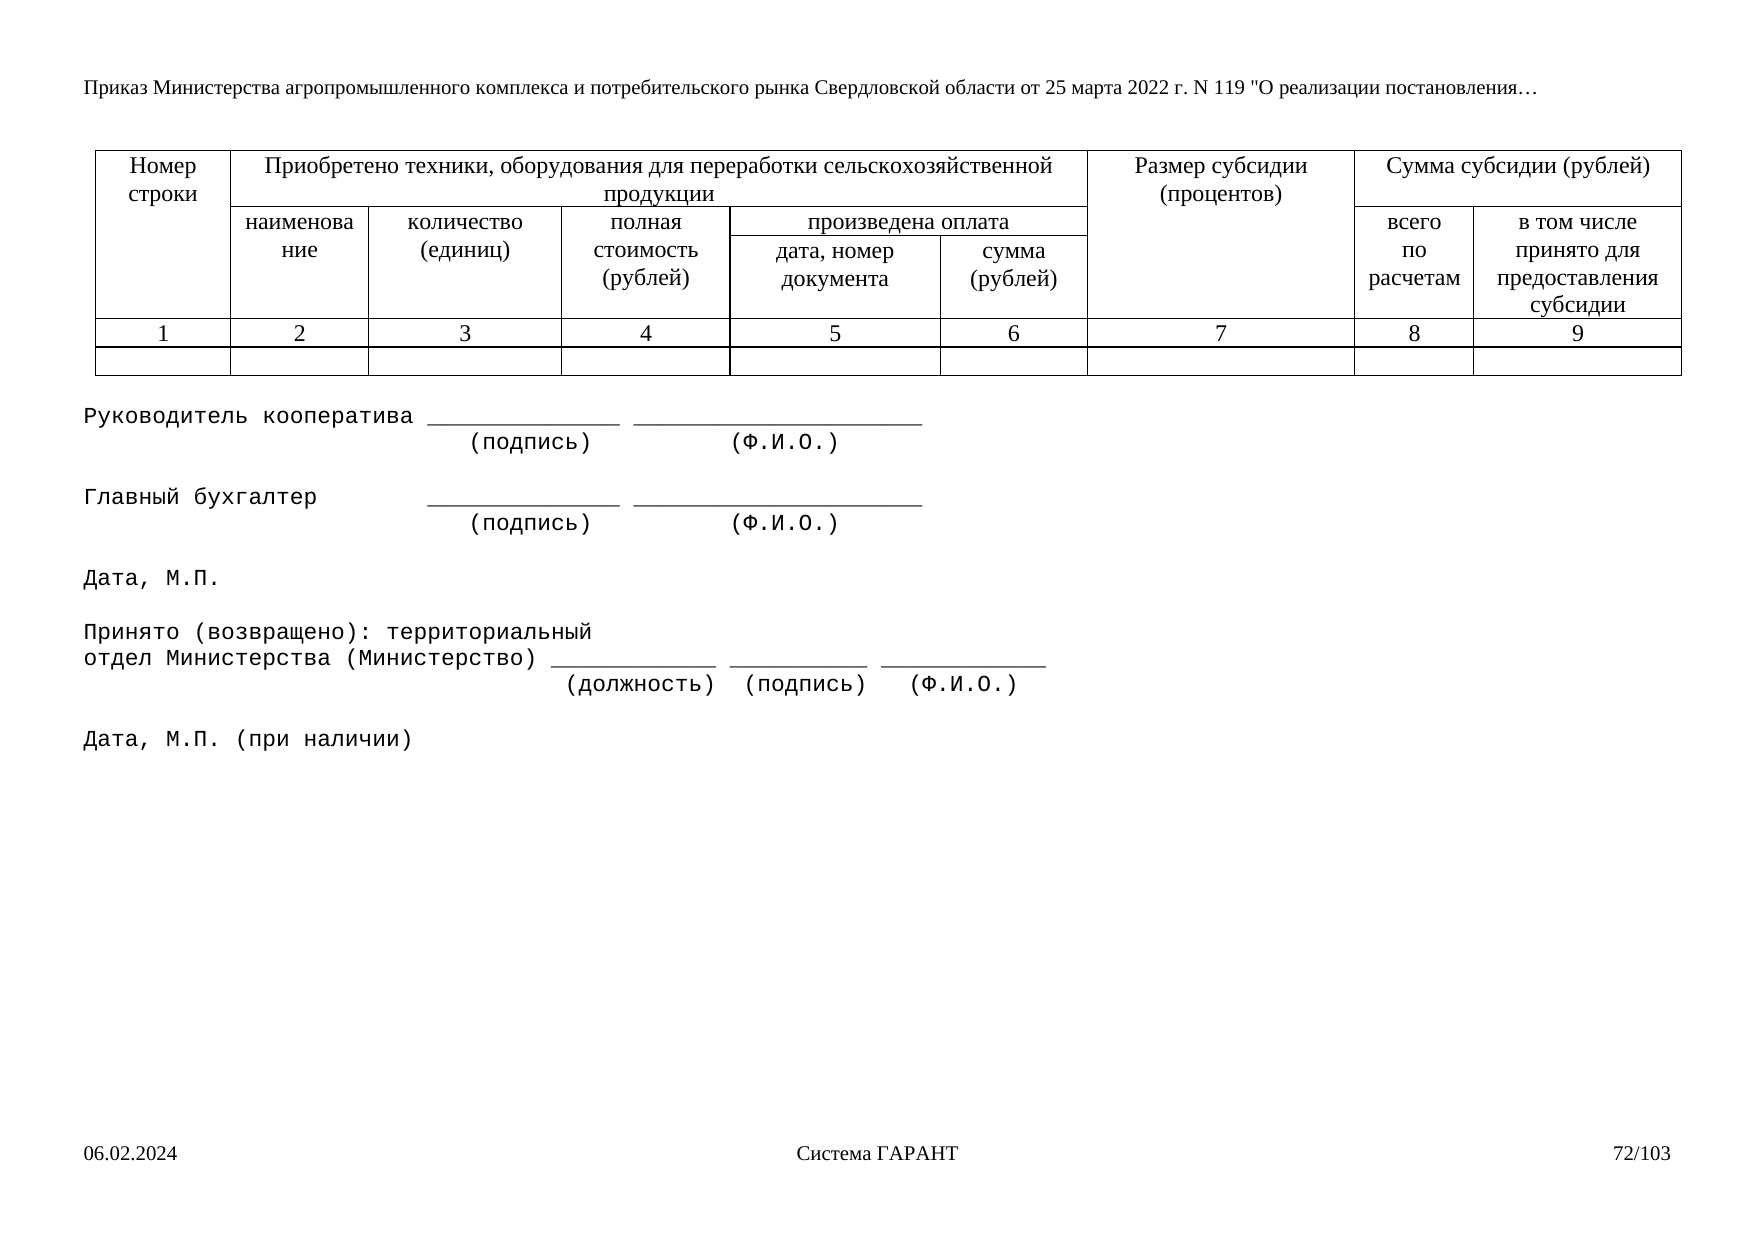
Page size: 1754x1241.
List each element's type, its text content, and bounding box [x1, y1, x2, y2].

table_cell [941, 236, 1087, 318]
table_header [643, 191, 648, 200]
text Руководитель кооператива ______________ _____________________ [83, 405, 1671, 431]
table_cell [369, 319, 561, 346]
text отдел Министерства (Министерство) ____________ __________ ____________ [83, 647, 1671, 673]
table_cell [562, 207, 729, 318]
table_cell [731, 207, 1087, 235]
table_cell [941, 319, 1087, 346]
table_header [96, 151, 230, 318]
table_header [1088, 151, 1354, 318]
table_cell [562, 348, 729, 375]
text Дата, М.П. [83, 566, 1671, 592]
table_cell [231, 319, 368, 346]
text Главный бухгалтер ______________ _____________________ [83, 485, 1671, 511]
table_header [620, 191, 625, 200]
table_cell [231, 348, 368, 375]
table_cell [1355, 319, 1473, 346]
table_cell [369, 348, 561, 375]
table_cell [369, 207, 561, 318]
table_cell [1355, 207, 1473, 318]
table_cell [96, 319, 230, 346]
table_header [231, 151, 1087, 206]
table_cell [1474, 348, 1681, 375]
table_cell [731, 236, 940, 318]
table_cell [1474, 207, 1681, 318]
text Дата, М.П. (при наличии) [83, 727, 1671, 753]
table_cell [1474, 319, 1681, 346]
text Принято (возвращено): территориальный [83, 621, 1671, 647]
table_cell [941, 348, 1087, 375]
text (подпись) (Ф.И.О.) [83, 511, 1671, 537]
text (подпись) (Ф.И.О.) [83, 431, 1671, 457]
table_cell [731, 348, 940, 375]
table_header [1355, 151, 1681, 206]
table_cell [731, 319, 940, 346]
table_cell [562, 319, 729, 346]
text (должность) (подпись) (Ф.И.О.) [83, 673, 1671, 698]
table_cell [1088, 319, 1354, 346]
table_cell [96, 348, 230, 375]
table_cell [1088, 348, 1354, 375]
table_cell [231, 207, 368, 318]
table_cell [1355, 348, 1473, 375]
